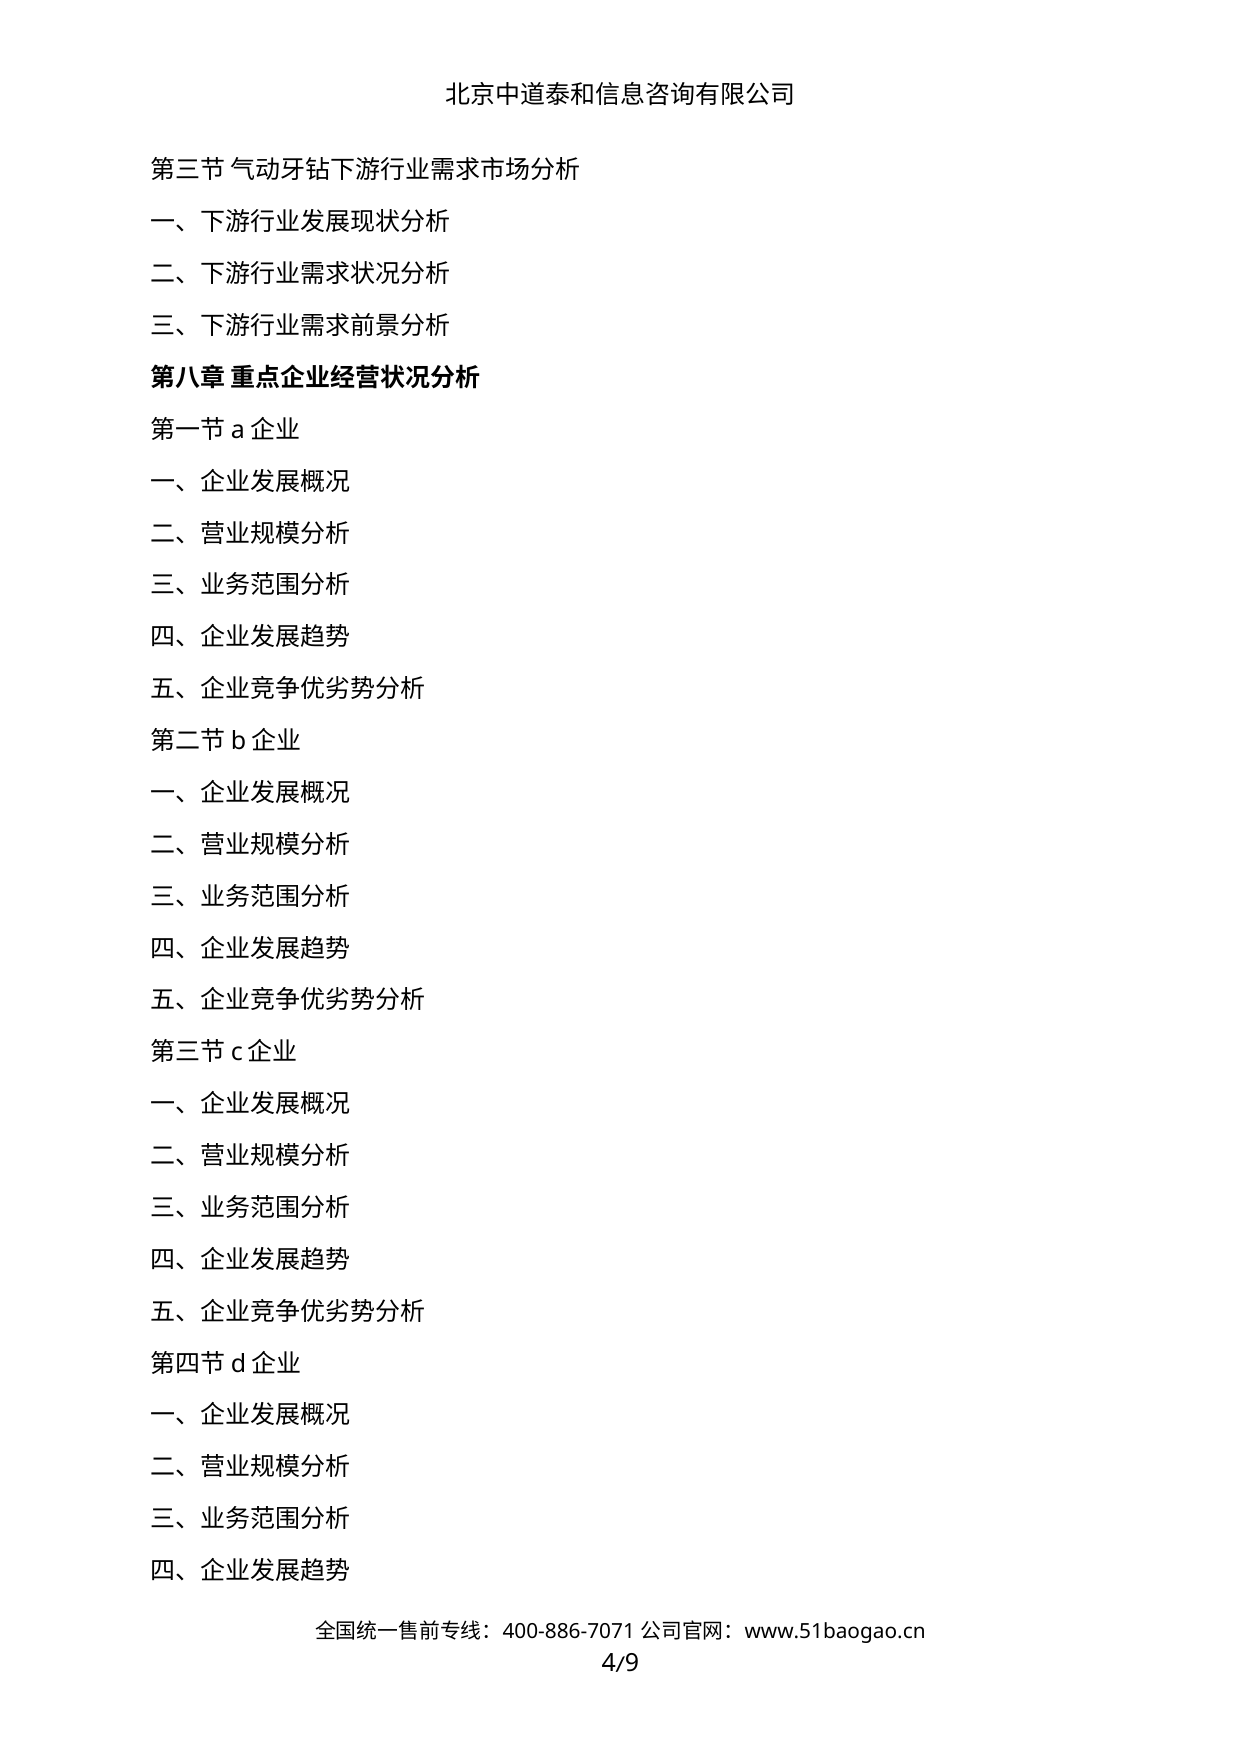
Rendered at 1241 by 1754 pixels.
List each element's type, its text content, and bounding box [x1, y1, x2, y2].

text 一、企业发展概况 [150, 1395, 1090, 1431]
text 三、业务范围分析 [150, 1499, 1090, 1535]
text 第二节 b企业 [150, 721, 1090, 757]
text 第三节 气动牙钻下游行业需求市场分析 [150, 150, 1090, 186]
text 第四节 d企业 [150, 1343, 1090, 1379]
text 一、企业发展概况 [150, 772, 1090, 809]
text 四、企业发展趋势 [150, 928, 1090, 964]
text 四、企业发展趋势 [150, 617, 1090, 653]
text 三、业务范围分析 [150, 565, 1090, 601]
text 第三节 c企业 [150, 1032, 1090, 1068]
text 二、营业规模分析 [150, 1136, 1090, 1172]
text 四、企业发展趋势 [150, 1551, 1090, 1587]
text 五、企业竞争优劣势分析 [150, 1291, 1090, 1327]
text 第一节 a企业 [150, 409, 1090, 446]
text 第八章 重点企业经营状况分析 [150, 357, 1090, 394]
text 五、企业竞争优劣势分析 [150, 980, 1090, 1016]
text 一、企业发展概况 [150, 1084, 1090, 1120]
text 二、营业规模分析 [150, 1447, 1090, 1483]
text 二、营业规模分析 [150, 513, 1090, 549]
text 五、企业竞争优劣势分析 [150, 669, 1090, 705]
text 二、下游行业需求状况分析 [150, 254, 1090, 290]
text 三、下游行业需求前景分析 [150, 306, 1090, 342]
text 四、企业发展趋势 [150, 1239, 1090, 1276]
text 一、下游行业发展现状分析 [150, 202, 1090, 238]
text 一、企业发展概况 [150, 461, 1090, 497]
text 二、营业规模分析 [150, 824, 1090, 861]
text 三、业务范围分析 [150, 1187, 1090, 1224]
text 三、业务范围分析 [150, 876, 1090, 912]
